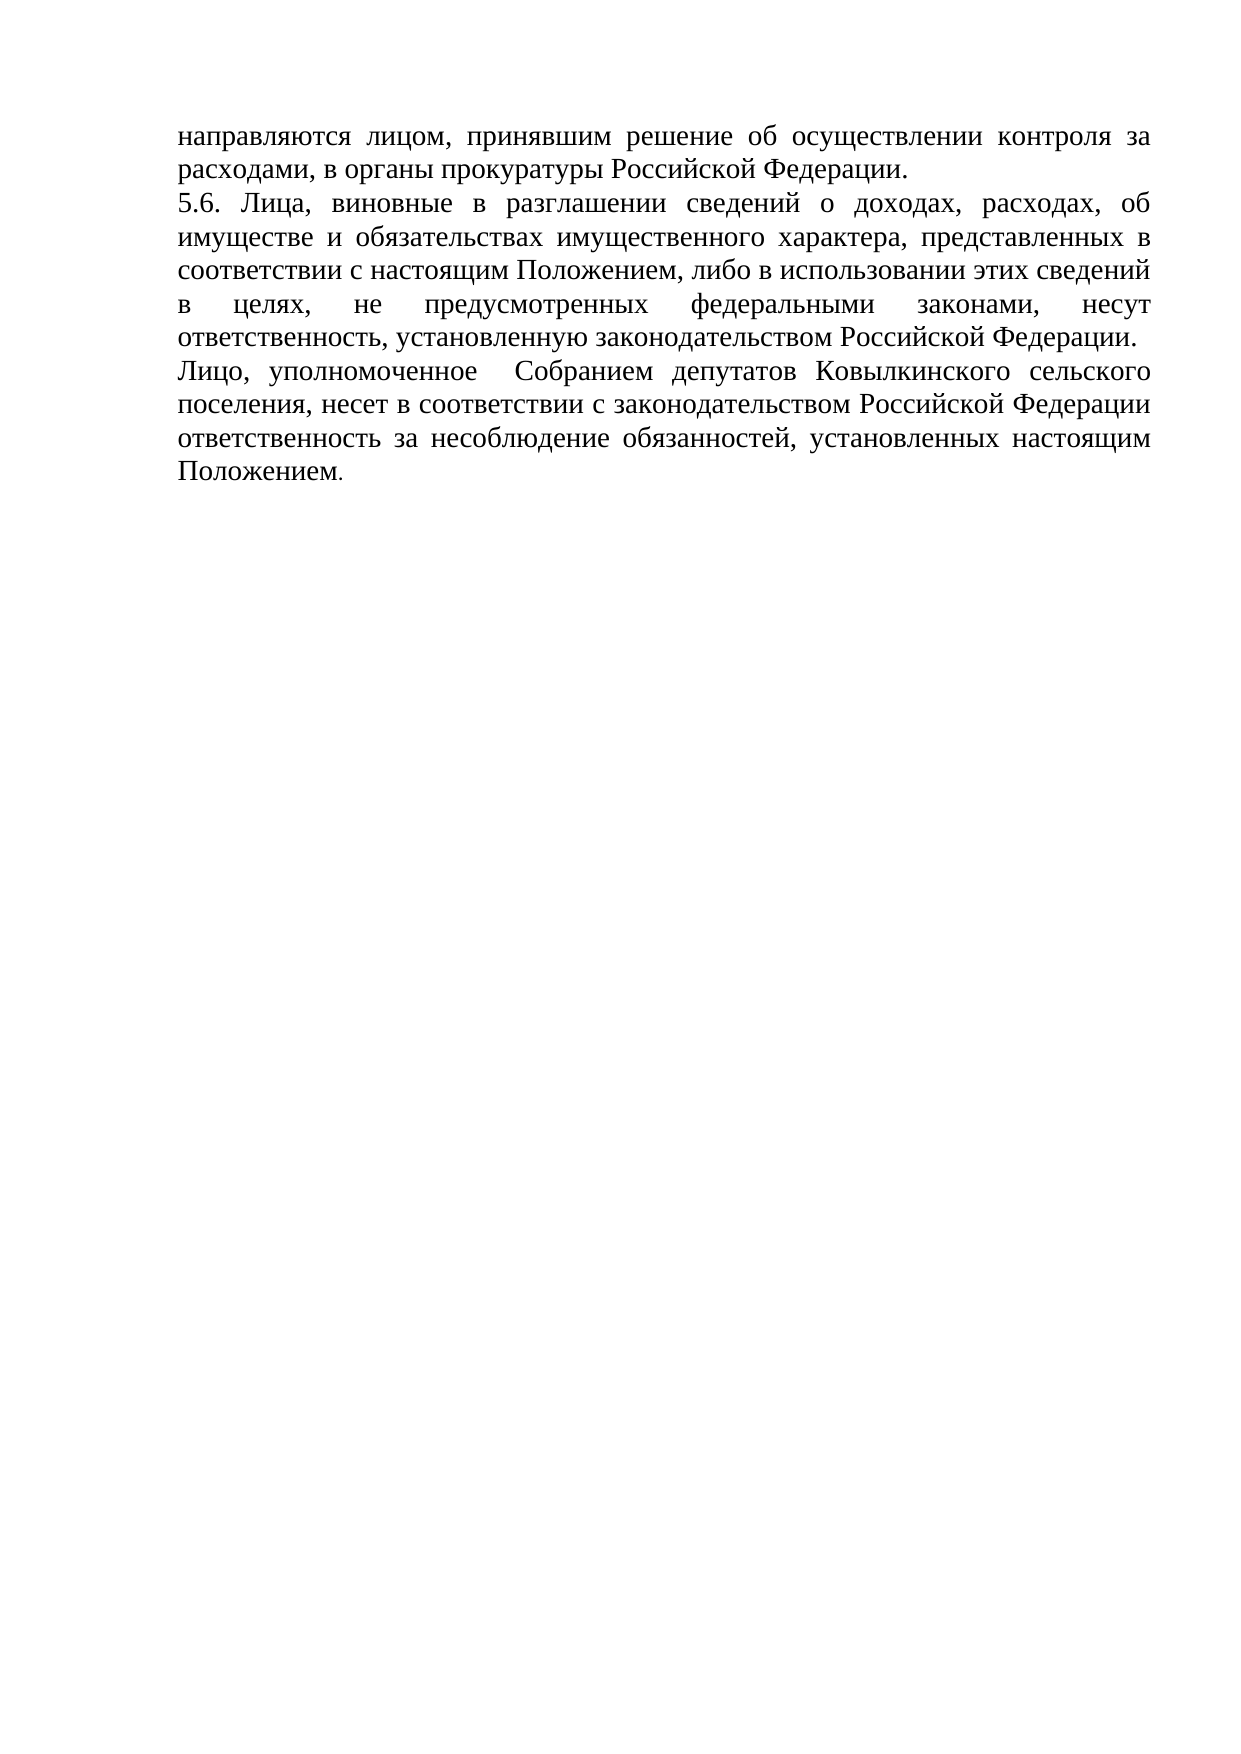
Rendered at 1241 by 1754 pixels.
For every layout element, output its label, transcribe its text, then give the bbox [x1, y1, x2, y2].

text Лицо, уполномоченное Собранием депутатов Ковылкинского сельского поселения, несет в соответствии с законодательством Российской Федерации ответственность за несоблюдение обязанностей, установленных настоящим Положением. [177, 353, 1152, 487]
text 5.6. Лица, виновные в разглашении сведений о доходах, расходах, об имуществе и обязательствах имущественного характера, представленных в соответствии с настоящим Положением, либо в использовании этих сведений в целях, не предусмотренных федеральными законами, несут ответственность, установленную законодательством Российской Федерации. [177, 185, 1152, 353]
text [177, 118, 1152, 185]
